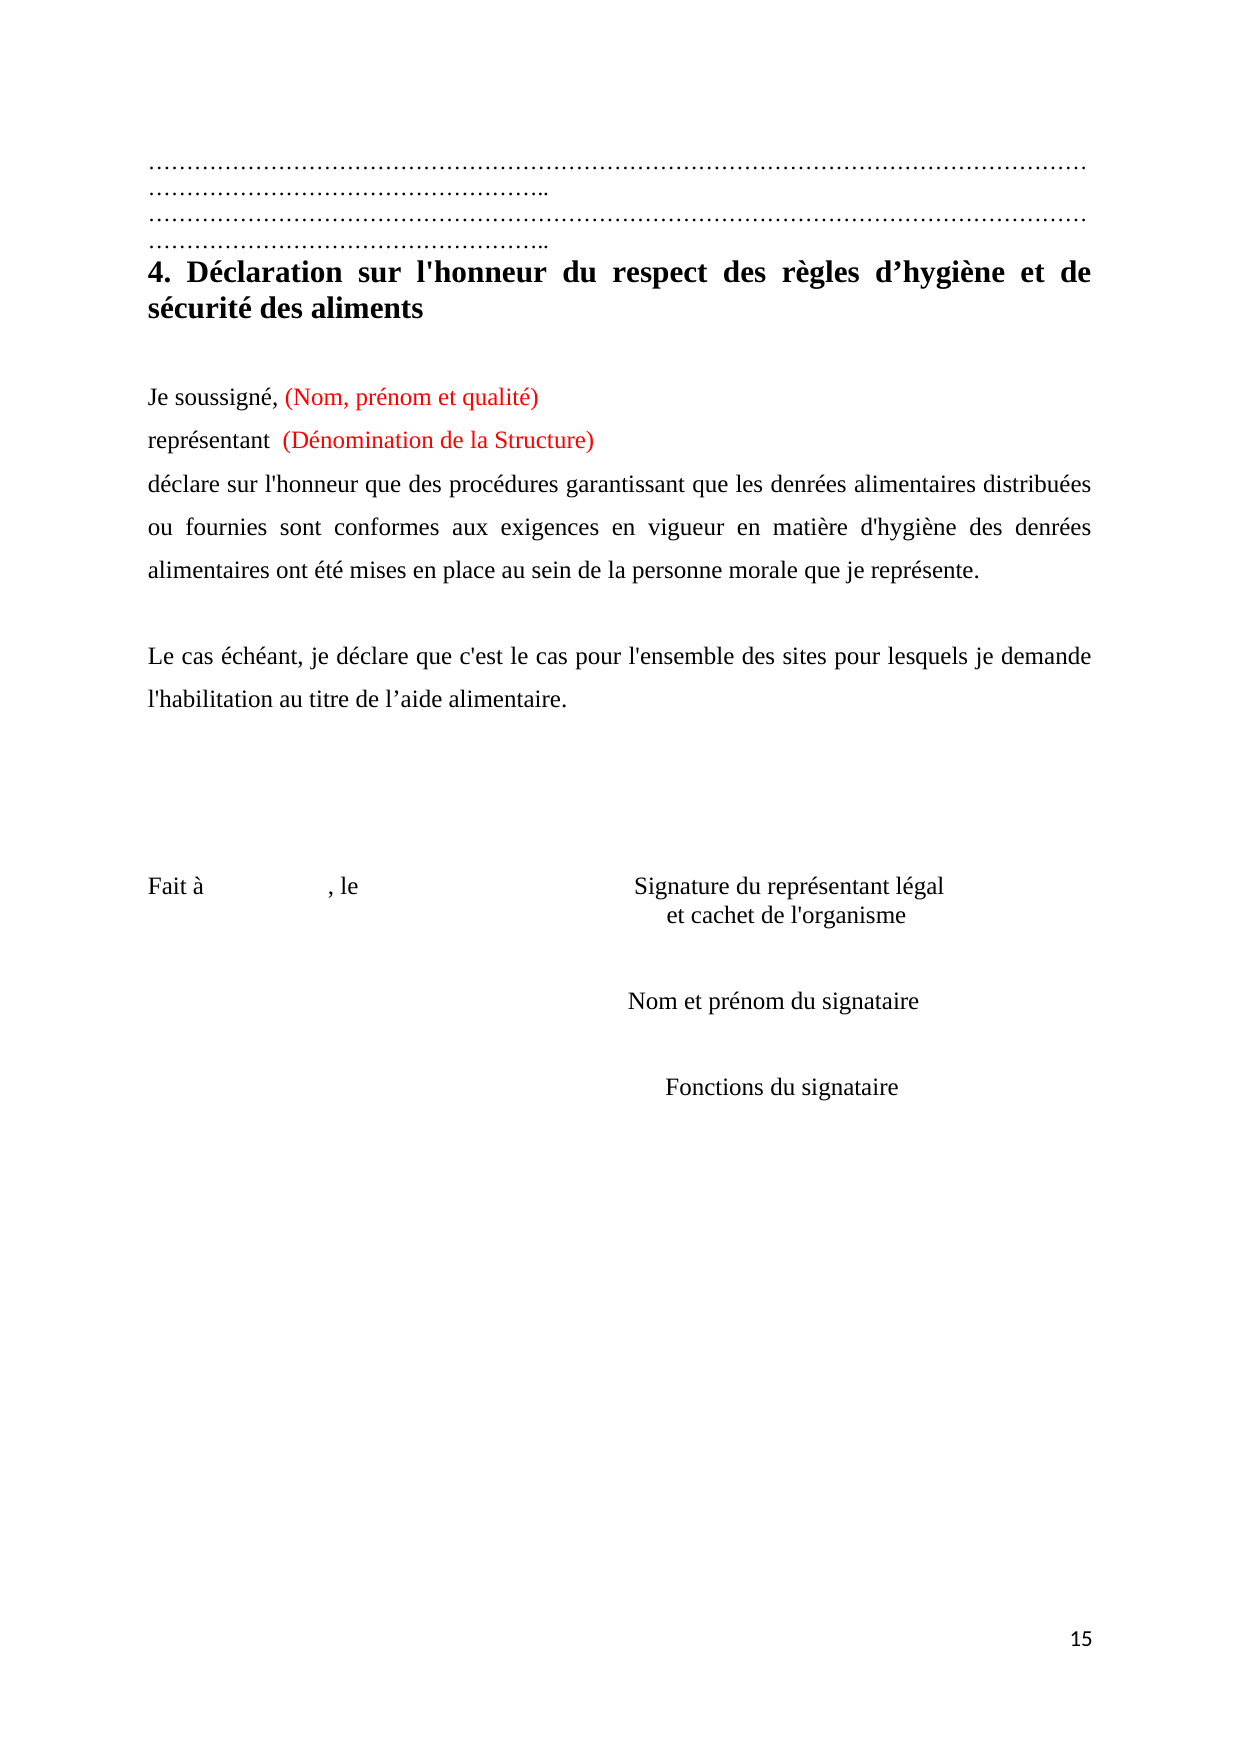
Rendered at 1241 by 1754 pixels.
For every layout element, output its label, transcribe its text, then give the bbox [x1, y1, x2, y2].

text Fonctions du signataire [576, 1072, 1092, 1101]
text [148, 200, 1092, 253]
text 4. Déclaration sur l'honneur du respect des règles d’hygiène et de sécurité des aliments [148, 253, 1092, 325]
text déclare sur l'honneur que des procédures garantissant que les denrées alimentaires distribuées ou fournies sont conformes aux exigences en vigueur en matière d'hygiène des denrées alimentaires ont été mises en place au sein de la personne morale que je représente. [148, 469, 1092, 584]
text Je soussigné, (Nom, prénom et qualité) [148, 382, 1092, 411]
text représentant (Dénomination de la Structure) [148, 426, 1092, 454]
text Le cas échéant, je déclare que c'est le cas pour l'ensemble des sites pour lesquels je demande l'habilitation au titre de l’aide alimentaire. [148, 641, 1092, 713]
text et cachet de l'organisme [148, 900, 1092, 929]
text Fait à , le Signature du représentant légal [148, 842, 1092, 900]
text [148, 148, 1092, 200]
text Nom et prénom du signataire [516, 986, 1092, 1015]
